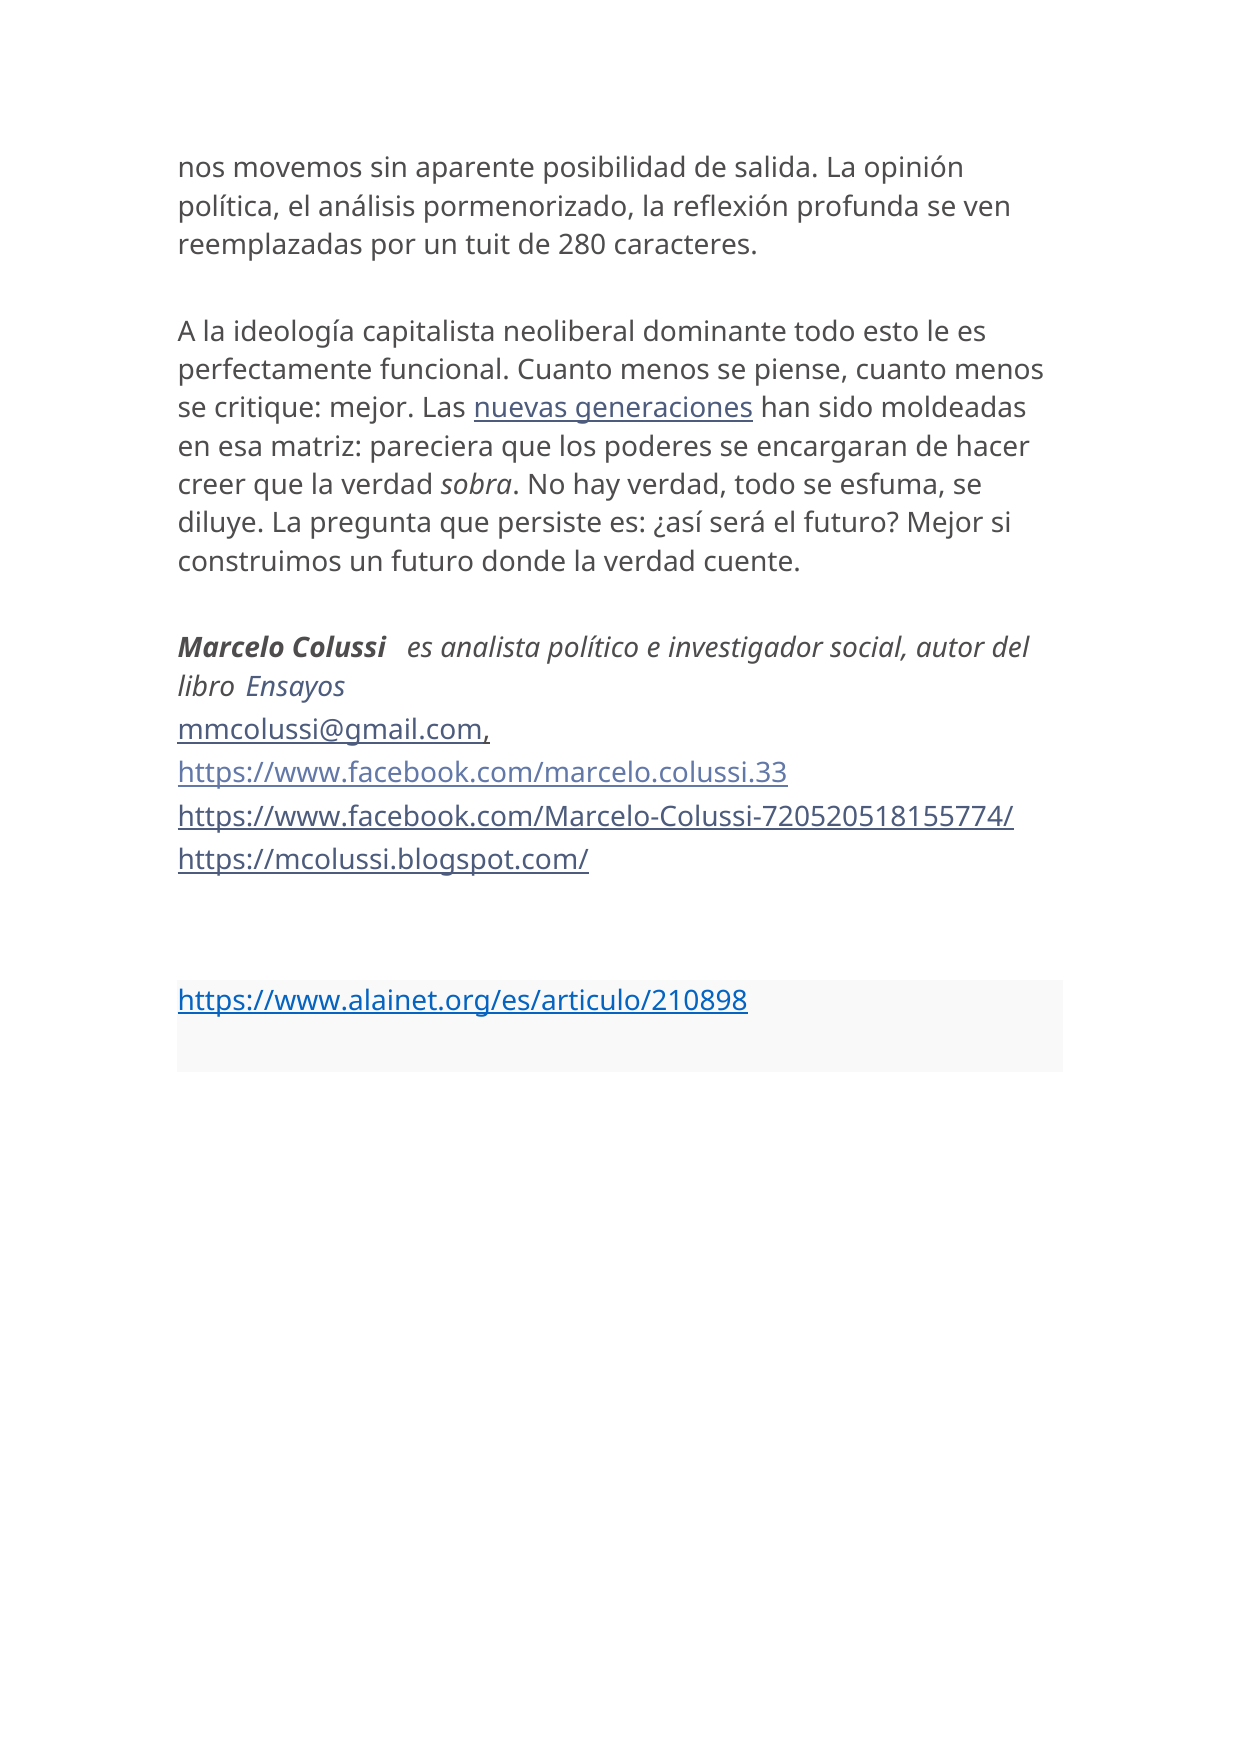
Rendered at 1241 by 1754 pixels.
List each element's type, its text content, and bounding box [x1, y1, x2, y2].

text https://www.alainet.org/es/articulo/210898 [177, 980, 1063, 1018]
text mmcolussi@gmail.com, [177, 709, 1063, 748]
text https://www.facebook.com/Marcelo-Colussi-720520518155774/ [177, 796, 1063, 834]
text Marcelo Colussi es analista político e investigador social, autor del libro Ensayos [177, 628, 1063, 704]
text https://www.facebook.com/marcelo.colussi.33 [177, 753, 1063, 791]
text A la ideología capitalista neoliberal dominante todo esto le es perfectamente funcional. Cuanto menos se piense, cuanto menos se critique: mejor. Las nuevas generaciones han sido moldeadas en esa matriz: pareciera que los poderes se encargaran de hacer creer que la verdad sobra. No hay verdad, todo se esfuma, se diluye. La pregunta que persiste es: ¿así será el futuro? Mejor si construimos un futuro donde la verdad cuente. [177, 311, 1063, 579]
text https://mcolussi.blogspot.com/ [177, 839, 1063, 878]
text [177, 148, 1063, 263]
